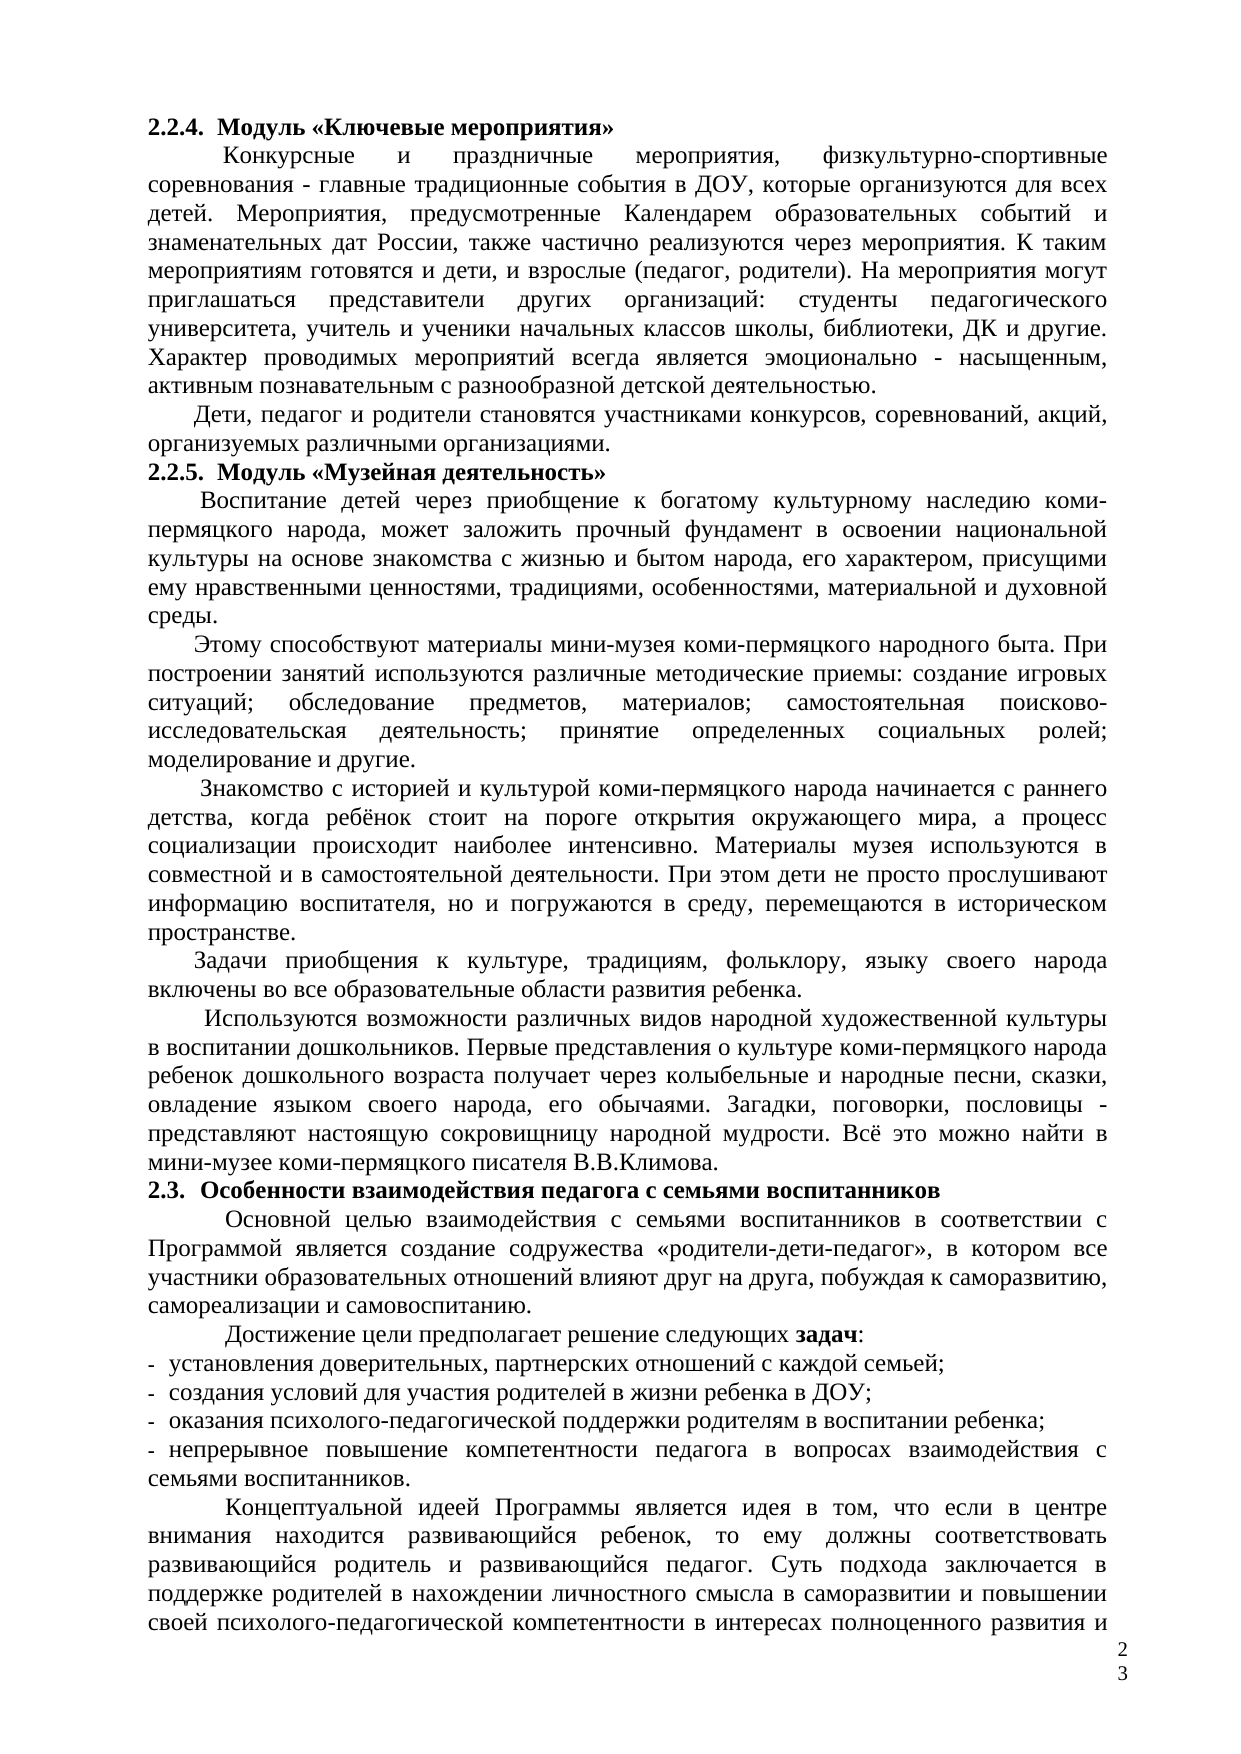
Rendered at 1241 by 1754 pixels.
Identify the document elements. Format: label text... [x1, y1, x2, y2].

list установления доверительных, партнерских отношений с каждой семьей; [148, 1348, 1108, 1377]
text Используются возможности различных видов народной художественной культуры в воспитании дошкольников. Первые представления о культуре коми-пермяцкого народа ребенок дошкольного возраста получает через колыбельные и народные песни, сказки, овладение языком своего народа, его обычаями. Загадки, поговорки, пословицы - представляют настоящую сокровищницу народной мудрости. Всё это можно найти в мини-музее коми-пермяцкого писателя В.В.Климова. [148, 1003, 1108, 1175]
list Модуль «Ключевые мероприятия» [148, 112, 1108, 140]
list Модуль «Музейная деятельность» [148, 457, 1108, 485]
text Воспитание детей через приобщение к богатому культурному наследию коми-пермяцкого народа, может заложить прочный фундамент в освоении национальной культуры на основе знакомства с жизнью и бытом народа, его характером, присущими ему нравственными ценностями, традициями, особенностями, материальной и духовной среды. [148, 485, 1108, 629]
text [148, 1492, 1108, 1635]
text Знакомство с историей и культурой коми-пермяцкого народа начинается с раннего детства, когда ребёнок стоит на пороге открытия окружающего мира, а процесс социализации происходит наиболее интенсивно. Материалы музея используются в совместной и в самостоятельной деятельности. При этом дети не просто прослушивают информацию воспитателя, но и погружаются в среду, перемещаются в историческом пространстве. [148, 773, 1108, 945]
text Конкурсные и праздничные мероприятия, физкультурно-спортивные соревнования - главные традиционные события в ДОУ, которые организуются для всех детей. Мероприятия, предусмотренные Календарем образовательных событий и знаменательных дат России, также частично реализуются через мероприятия. К таким мероприятиям готовятся и дети, и взрослые (педагог, родители). На мероприятия могут приглашаться представители других организаций: студенты педагогического университета, учитель и ученики начальных классов школы, библиотеки, ДК и другие. Характер проводимых мероприятий всегда является эмоционально - насыщенным, активным познавательным с разнообразной детской деятельностью. [148, 140, 1108, 399]
text Задачи приобщения к культуре, традициям, фольклору, языку своего народа включены во все образовательные области развития ребенка. [148, 945, 1108, 1003]
text Основной целью взаимодействия с семьями воспитанников в соответствии с Программой является создание содружества «родители-дети-педагог», в котором все участники образовательных отношений влияют друг на друга, побуждая к саморазвитию, самореализации и самовоспитанию. [148, 1204, 1108, 1319]
text Этому способствуют материалы мини-музея коми-пермяцкого народного быта. При построении занятий используются различные методические приемы: создание игровых ситуаций; обследование предметов, материалов; самостоятельная поисково-исследовательская деятельность; принятие определенных социальных ролей; моделирование и другие. [148, 629, 1108, 773]
text Достижение цели предполагает решение следующих задач: [148, 1319, 1108, 1348]
list Особенности взаимодействия педагога с семьями воспитанников [200, 1175, 1108, 1204]
list создания условий для участия родителей в жизни ребенка в ДОУ; [148, 1377, 1108, 1405]
list оказания психолого-педагогической поддержки родителям в воспитании ребенка; [148, 1405, 1108, 1434]
text Дети, педагог и родители становятся участниками конкурсов, соревнований, акций, организуемых различными организациями. [148, 399, 1108, 457]
list непрерывное повышение компетентности педагога в вопросах взаимодействия с семьями воспитанников. [148, 1434, 1108, 1492]
